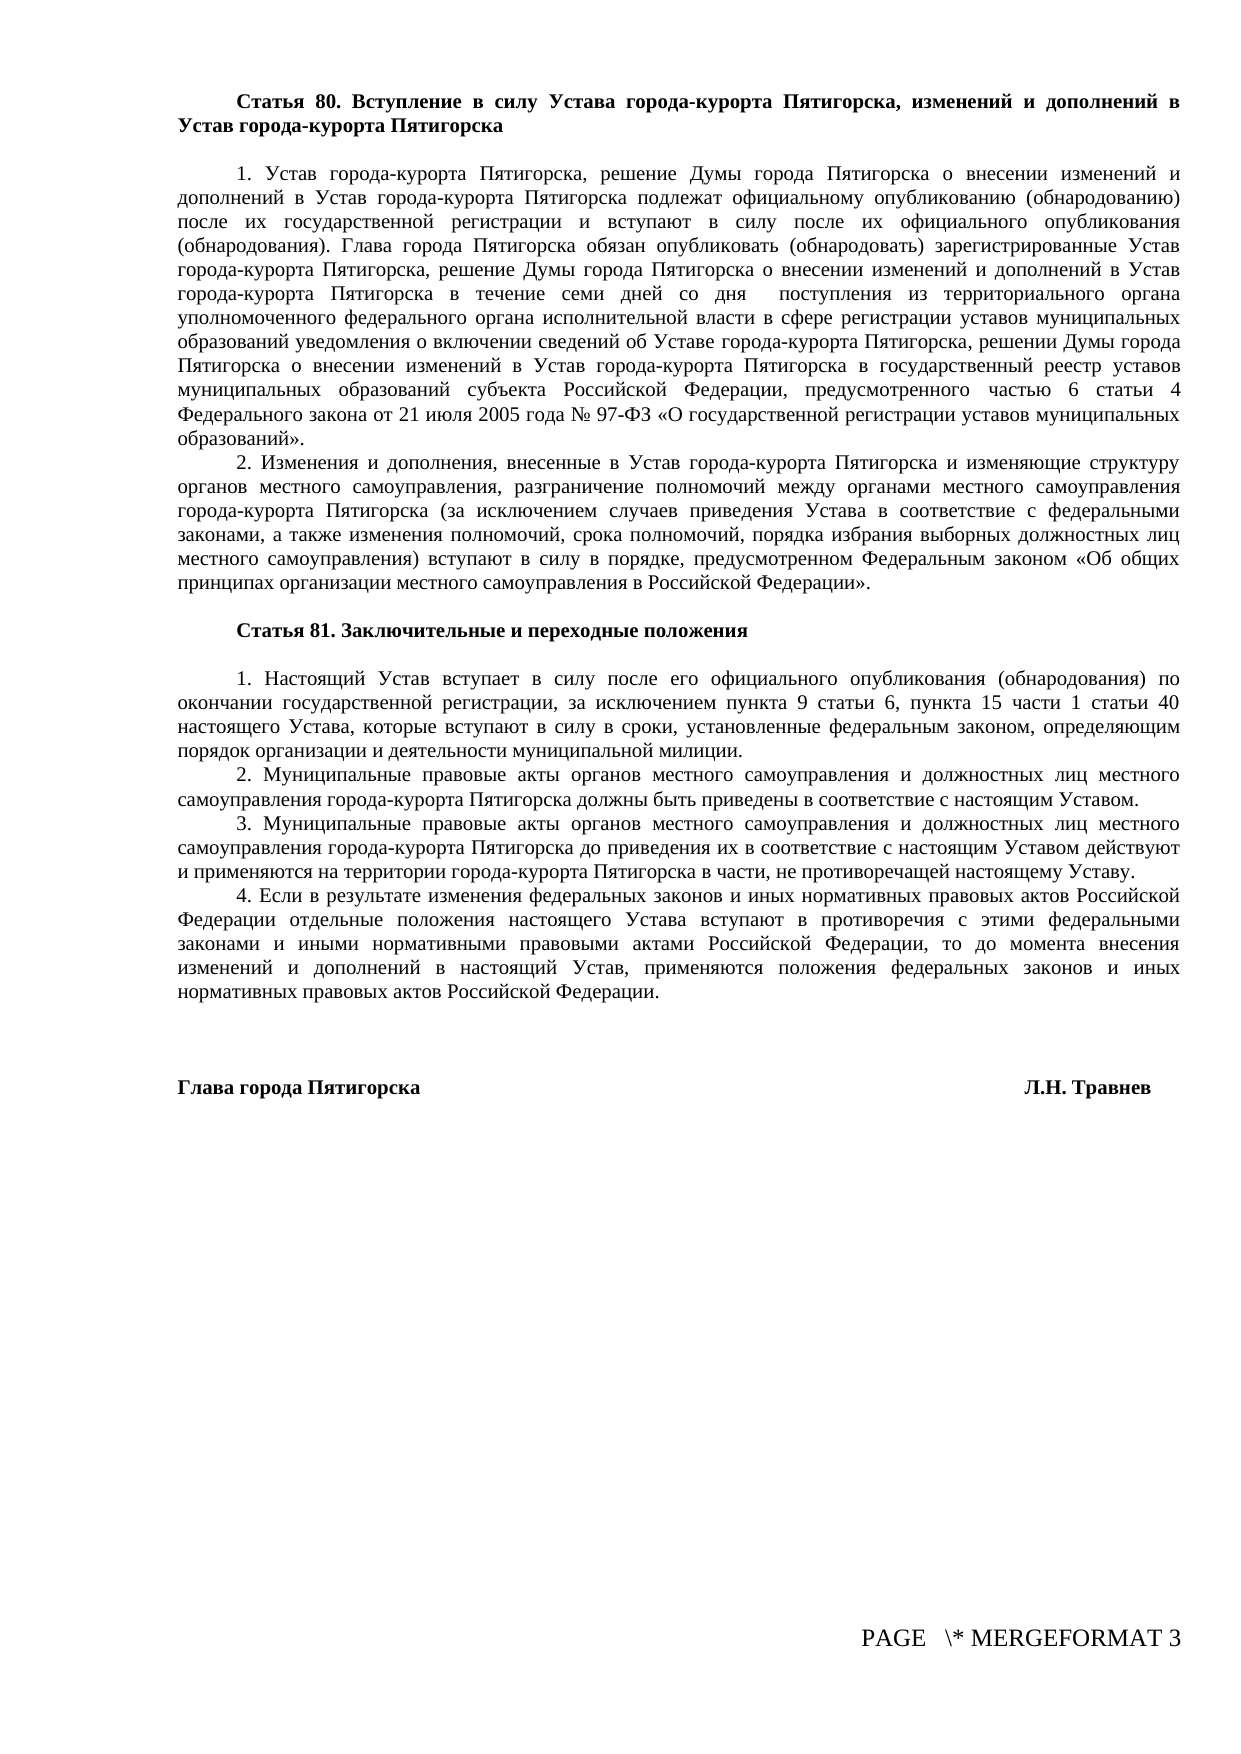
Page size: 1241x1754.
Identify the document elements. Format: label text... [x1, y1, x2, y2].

text 2. Изменения и дополнения, внесенные в Устав города-курорта Пятигорска и изменяющие структуру органов местного самоуправления, разграничение полномочий между органами местного самоуправления города-курорта Пятигорска (за исключением случаев приведения Устава в соответствие с федеральными законами, а также изменения полномочий, срока полномочий, порядка избрания выборных должностных лиц местного самоуправления) вступают в силу в порядке, предусмотренном Федеральным законом «Об общих принципах организации местного самоуправления в Российской Федерации». [177, 449, 1181, 594]
text 1. Устав города-курорта Пятигорска, решение Думы города Пятигорска о внесении изменений и дополнений в Устав города-курорта Пятигорска подлежат официальному опубликованию (обнародованию) после их государственной регистрации и вступают в силу после их официального опубликования (обнародования). Глава города Пятигорска обязан опубликовать (обнародовать) зарегистрированные Устав города-курорта Пятигорска, решение Думы города Пятигорска о внесении изменений и дополнений в Устав города-курорта Пятигорска в течение семи дней со дня поступления из территориального органа уполномоченного федерального органа исполнительной власти в сфере регистрации уставов муниципальных образований уведомления о включении сведений об Уставе города-курорта Пятигорска, решении Думы города Пятигорска о внесении изменений в Устав города-курорта Пятигорска в государственный реестр уставов муниципальных образований субъекта Российской Федерации, предусмотренного частью 6 статьи 4 Федерального закона от 21 июля 2005 года № 97-ФЗ «О государственной регистрации уставов муниципальных образований». [177, 161, 1181, 449]
text Глава города Пятигорска Л.Н. Травнев [177, 1075, 1181, 1099]
text 4. Если в результате изменения федеральных законов и иных нормативных правовых актов Российской Федерации отдельные положения настоящего Устава вступают в противоречия с этими федеральными законами и иными нормативными правовыми актами Российской Федерации, то до момента внесения изменений и дополнений в настоящий Устав, применяются положения федеральных законов и иных нормативных правовых актов Российской Федерации. [177, 883, 1181, 1003]
text 2. Муниципальные правовые акты органов местного самоуправления и должностных лиц местного самоуправления города-курорта Пятигорска должны быть приведены в соответствие с настоящим Уставом. [177, 762, 1181, 811]
text Статья 81. Заключительные и переходные положения [177, 618, 1181, 642]
text 1. Настоящий Устав вступает в силу после его официального опубликования (обнародования) по окончании государственной регистрации, за исключением пункта 9 статьи 6, пункта 15 части 1 статьи 40 настоящего Устава, которые вступают в силу в сроки, установленные федеральным законом, определяющим порядок организации и деятельности муниципальной милиции. [177, 666, 1181, 762]
text Статья 80. Вступление в силу Устава города-курорта Пятигорска, изменений и дополнений в Устав города-курорта Пятигорска [177, 89, 1181, 137]
text 3. Муниципальные правовые акты органов местного самоуправления и должностных лиц местного самоуправления города-курорта Пятигорска до приведения их в соответствие с настоящим Уставом действуют и применяются на территории города-курорта Пятигорска в части, не противоречащей настоящему Уставу. [177, 811, 1181, 883]
